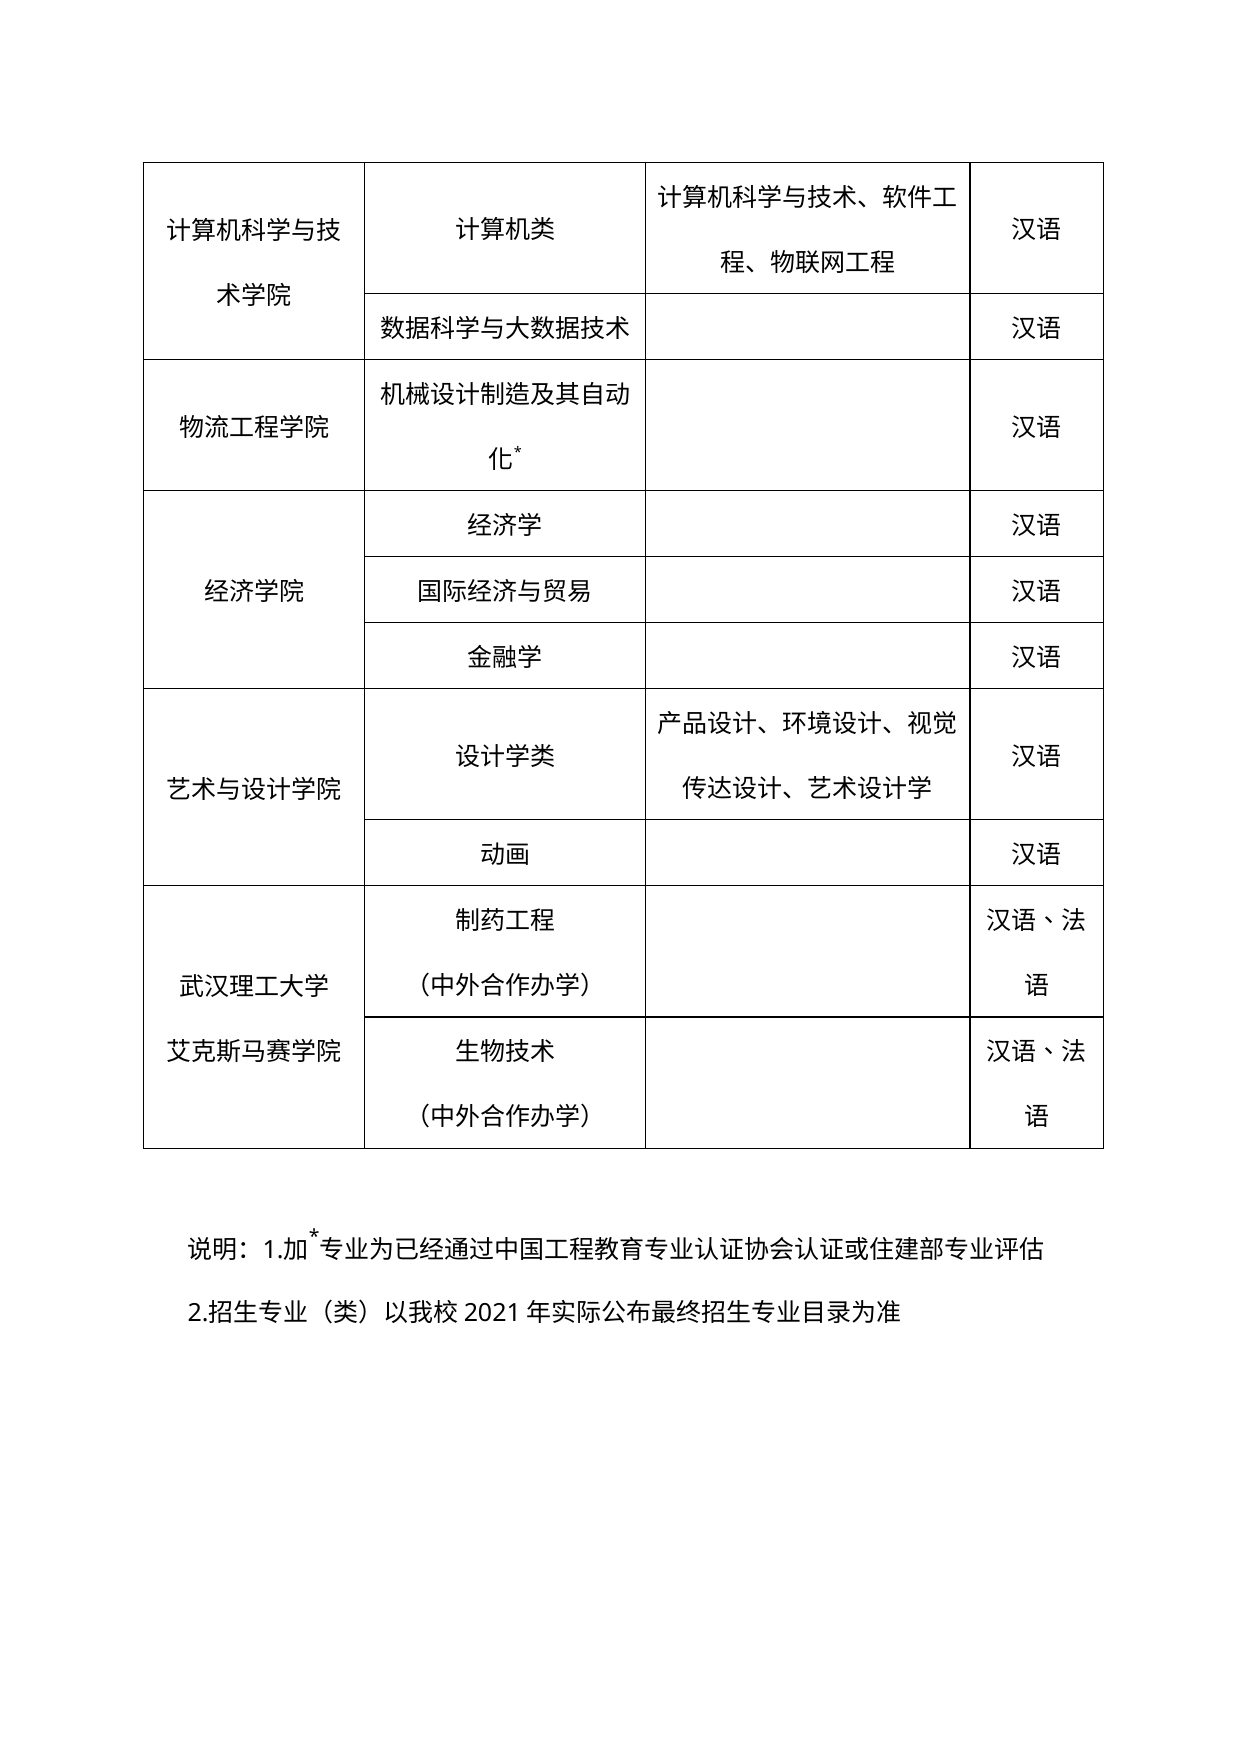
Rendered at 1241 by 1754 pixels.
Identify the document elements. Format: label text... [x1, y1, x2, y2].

table_cell 数据科学与大数据技术 [365, 294, 645, 359]
table_cell [646, 294, 969, 359]
table_cell [646, 1018, 969, 1147]
table_cell 汉语 [971, 163, 1103, 293]
table_cell [646, 360, 969, 490]
table_cell 金融学 [365, 623, 645, 688]
table_cell 生物技术 （中外合作办学） [365, 1018, 645, 1147]
table_cell 经济学 [365, 491, 645, 556]
text 2.招生专业（类）以我校2021年实际公布最终招生专业目录为准 [187, 1278, 1053, 1343]
table_cell 经济学院 [144, 491, 364, 688]
table_cell [646, 623, 969, 688]
table_cell 动画 [365, 820, 645, 885]
table_cell 汉语 [971, 623, 1103, 688]
text 说明：1.加*专业为已经通过中国工程教育专业认证协会认证或住建部专业评估 [187, 1213, 1053, 1278]
table_cell 计算机类 [365, 163, 645, 293]
table_cell [646, 557, 969, 622]
table_cell 计算机科学与技术学院 [144, 163, 364, 359]
table_cell 汉语 [971, 820, 1103, 885]
table_cell [646, 886, 969, 1016]
table_cell 机械设计制造及其自动化* [365, 360, 645, 490]
table_cell [646, 820, 969, 885]
table_cell 汉语 [971, 557, 1103, 622]
table_cell [646, 491, 969, 556]
table_cell 汉语 [971, 491, 1103, 556]
table_cell 武汉理工大学 艾克斯马赛学院 [144, 886, 364, 1147]
table_cell 产品设计、环境设计、视觉传达设计、艺术设计学 [646, 689, 969, 819]
table_cell 设计学类 [365, 689, 645, 819]
table_cell 计算机科学与技术、软件工程、物联网工程 [646, 163, 969, 293]
table_cell 汉语、法语 [971, 886, 1103, 1016]
table_cell 国际经济与贸易 [365, 557, 645, 622]
table_cell 艺术与设计学院 [144, 689, 364, 885]
table_cell 汉语 [971, 294, 1103, 359]
table_cell 制药工程 （中外合作办学） [365, 886, 645, 1016]
table_cell 汉语、法语 [971, 1018, 1103, 1147]
table_cell 汉语 [971, 689, 1103, 819]
table_cell 物流工程学院 [144, 360, 364, 490]
table_cell 汉语 [971, 360, 1103, 490]
